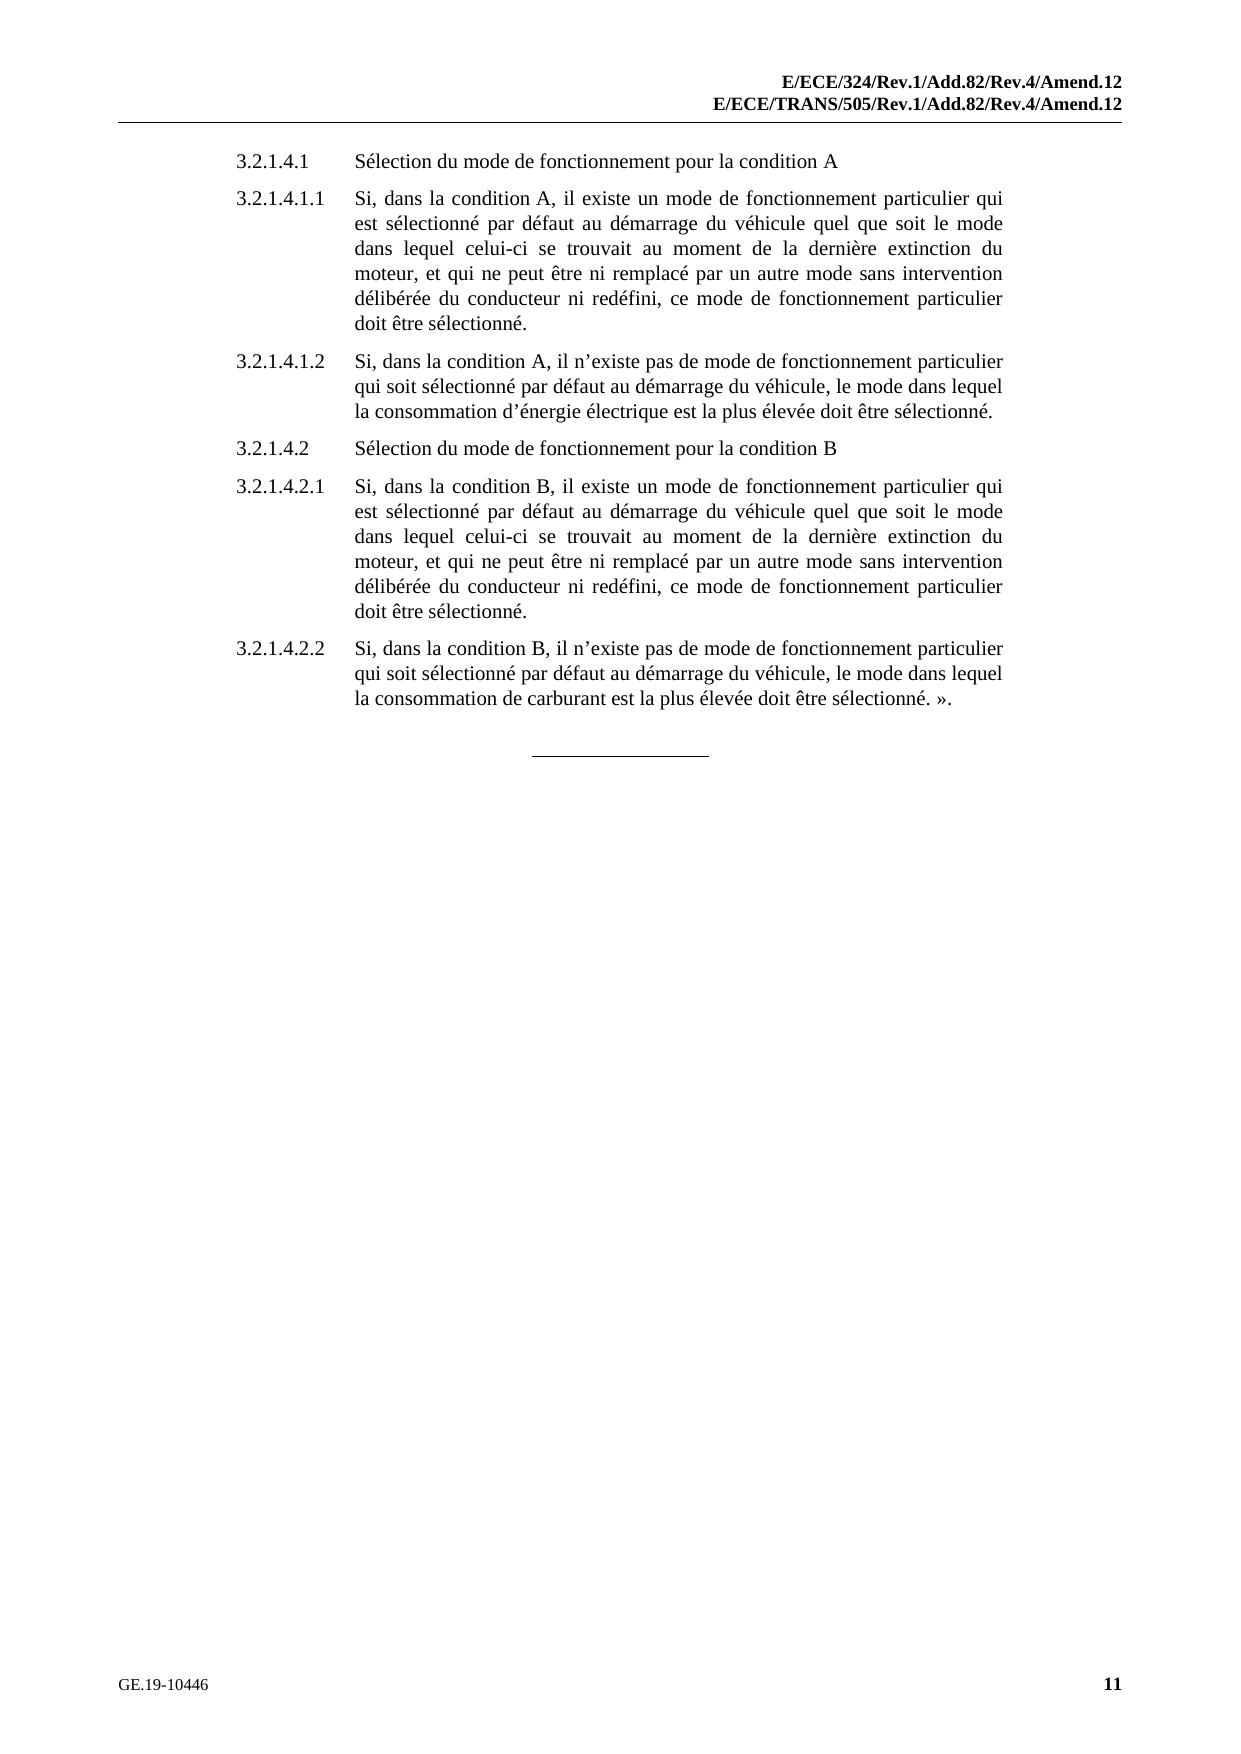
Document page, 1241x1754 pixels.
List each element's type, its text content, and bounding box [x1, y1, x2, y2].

text 3.2.1.4.2.1 Si, dans la condition B, il existe un mode de fonctionnement particulier qui est sélectionné par défaut au démarrage du véhicule quel que soit le mode dans lequel celui-ci se trouvait au moment de la dernière extinction du moteur, et qui ne peut être ni remplacé par un autre mode sans intervention délibérée du conducteur ni redéfini, ce mode de fonctionnement particulier doit être sélectionné. [236, 473, 1004, 623]
text 3.2.1.4.1.2 Si, dans la condition A, il n’existe pas de mode de fonctionnement particulier qui soit sélectionné par défaut au démarrage du véhicule, le mode dans lequel la consommation d’énergie électrique est la plus élevée doit être sélectionné. [236, 348, 1004, 423]
text 3.2.1.4.1.1 Si, dans la condition A, il existe un mode de fonctionnement particulier qui est sélectionné par défaut au démarrage du véhicule quel que soit le mode dans lequel celui-ci se trouvait au moment de la dernière extinction du moteur, et qui ne peut être ni remplacé par un autre mode sans intervention délibérée du conducteur ni redéfini, ce mode de fonctionnement particulier doit être sélectionné. [236, 185, 1004, 335]
text 3.2.1.4.2.2 Si, dans la condition B, il n’existe pas de mode de fonctionnement particulier qui soit sélectionné par défaut au démarrage du véhicule, le mode dans lequel la consommation de carburant est la plus élevée doit être sélectionné. ». [236, 635, 1004, 710]
text 3.2.1.4.2 Sélection du mode de fonctionnement pour la condition B [236, 435, 1004, 460]
text 3.2.1.4.1 Sélection du mode de fonctionnement pour la condition A [236, 148, 1004, 173]
